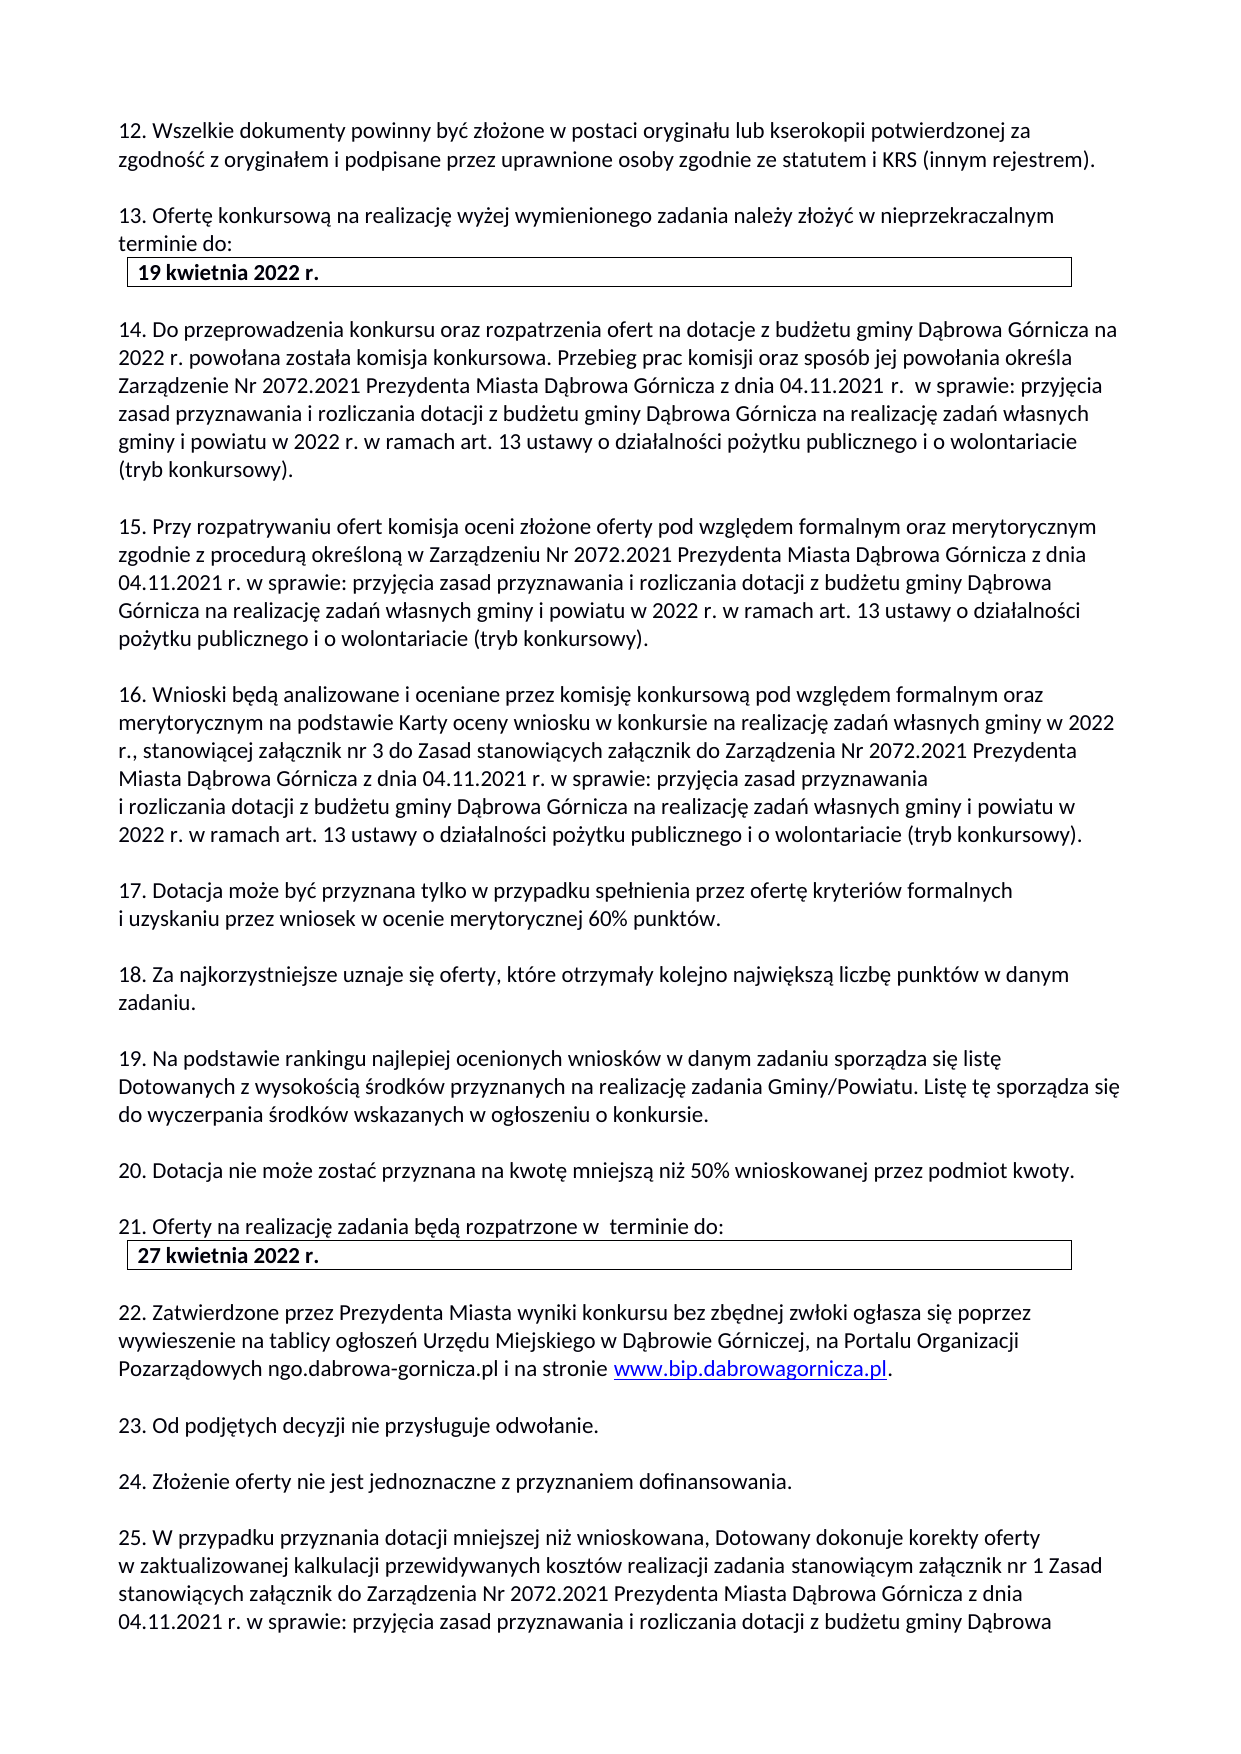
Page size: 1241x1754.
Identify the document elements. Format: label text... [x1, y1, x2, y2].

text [118, 1523, 1122, 1635]
text 21. Oferty na realizację zadania będą rozpatrzone w terminie do: [118, 1212, 1122, 1240]
text 22. Zatwierdzone przez Prezydenta Miasta wyniki konkursu bez zbędnej zwłoki ogłasza się poprzez wywieszenie na tablicy ogłoszeń Urzędu Miejskiego w Dąbrowie Górniczej, na Portalu Organizacji Pozarządowych ngo.dabrowa-gornicza.pl i na stronie www.bip.dabrowagornicza.pl. [118, 1298, 1122, 1382]
table_header 19 kwietnia 2022 r. [128, 258, 1071, 286]
text 12. Wszelkie dokumenty powinny być złożone w postaci oryginału lub kserokopii potwierdzonej za zgodność z oryginałem i podpisane przez uprawnione osoby zgodnie ze statutem i KRS (innym rejestrem). [118, 117, 1122, 173]
text 17. Dotacja może być przyznana tylko w przypadku spełnienia przez ofertę kryteriów formalnych i uzyskaniu przez wniosek w ocenie merytorycznej 60% punktów. [118, 876, 1122, 932]
table_header 27 kwietnia 2022 r. [128, 1241, 1071, 1269]
text 23. Od podjętych decyzji nie przysługuje odwołanie. [118, 1411, 1122, 1439]
text 24. Złożenie oferty nie jest jednoznaczne z przyznaniem dofinansowania. [118, 1467, 1122, 1495]
text 16. Wnioski będą analizowane i oceniane przez komisję konkursową pod względem formalnym oraz merytorycznym na podstawie Karty oceny wniosku w konkursie na realizację zadań własnych gminy w 2022 r., stanowiącej załącznik nr 3 do Zasad stanowiących załącznik do Zarządzenia Nr 2072.2021 Prezydenta Miasta Dąbrowa Górnicza z dnia 04.11.2021 r. w sprawie: przyjęcia zasad przyznawania i rozliczania dotacji z budżetu gminy Dąbrowa Górnicza na realizację zadań własnych gminy i powiatu w 2022 r. w ramach art. 13 ustawy o działalności pożytku publicznego i o wolontariacie (tryb konkursowy). [118, 680, 1122, 848]
text 13. Ofertę konkursową na realizację wyżej wymienionego zadania należy złożyć w nieprzekraczalnym terminie do: [118, 201, 1122, 257]
text 19. Na podstawie rankingu najlepiej ocenionych wniosków w danym zadaniu sporządza się listę Dotowanych z wysokością środków przyznanych na realizację zadania Gminy/Powiatu. Listę tę sporządza się do wyczerpania środków wskazanych w ogłoszeniu o konkursie. [118, 1044, 1122, 1128]
text 15. Przy rozpatrywaniu ofert komisja oceni złożone oferty pod względem formalnym oraz merytorycznym zgodnie z procedurą określoną w Zarządzeniu Nr 2072.2021 Prezydenta Miasta Dąbrowa Górnicza z dnia 04.11.2021 r. w sprawie: przyjęcia zasad przyznawania i rozliczania dotacji z budżetu gminy Dąbrowa Górnicza na realizację zadań własnych gminy i powiatu w 2022 r. w ramach art. 13 ustawy o działalności pożytku publicznego i o wolontariacie (tryb konkursowy). [118, 512, 1122, 652]
text 18. Za najkorzystniejsze uznaje się oferty, które otrzymały kolejno największą liczbę punktów w danym zadaniu. [118, 960, 1122, 1016]
text 20. Dotacja nie może zostać przyznana na kwotę mniejszą niż 50% wnioskowanej przez podmiot kwoty. [118, 1156, 1122, 1184]
text 14. Do przeprowadzenia konkursu oraz rozpatrzenia ofert na dotacje z budżetu gminy Dąbrowa Górnicza na 2022 r. powołana została komisja konkursowa. Przebieg prac komisji oraz sposób jej powołania określa Zarządzenie Nr 2072.2021 Prezydenta Miasta Dąbrowa Górnicza z dnia 04.11.2021 r. w sprawie: przyjęcia zasad przyznawania i rozliczania dotacji z budżetu gminy Dąbrowa Górnicza na realizację zadań własnych gminy i powiatu w 2022 r. w ramach art. 13 ustawy o działalności pożytku publicznego i o wolontariacie (tryb konkursowy). [118, 315, 1122, 483]
